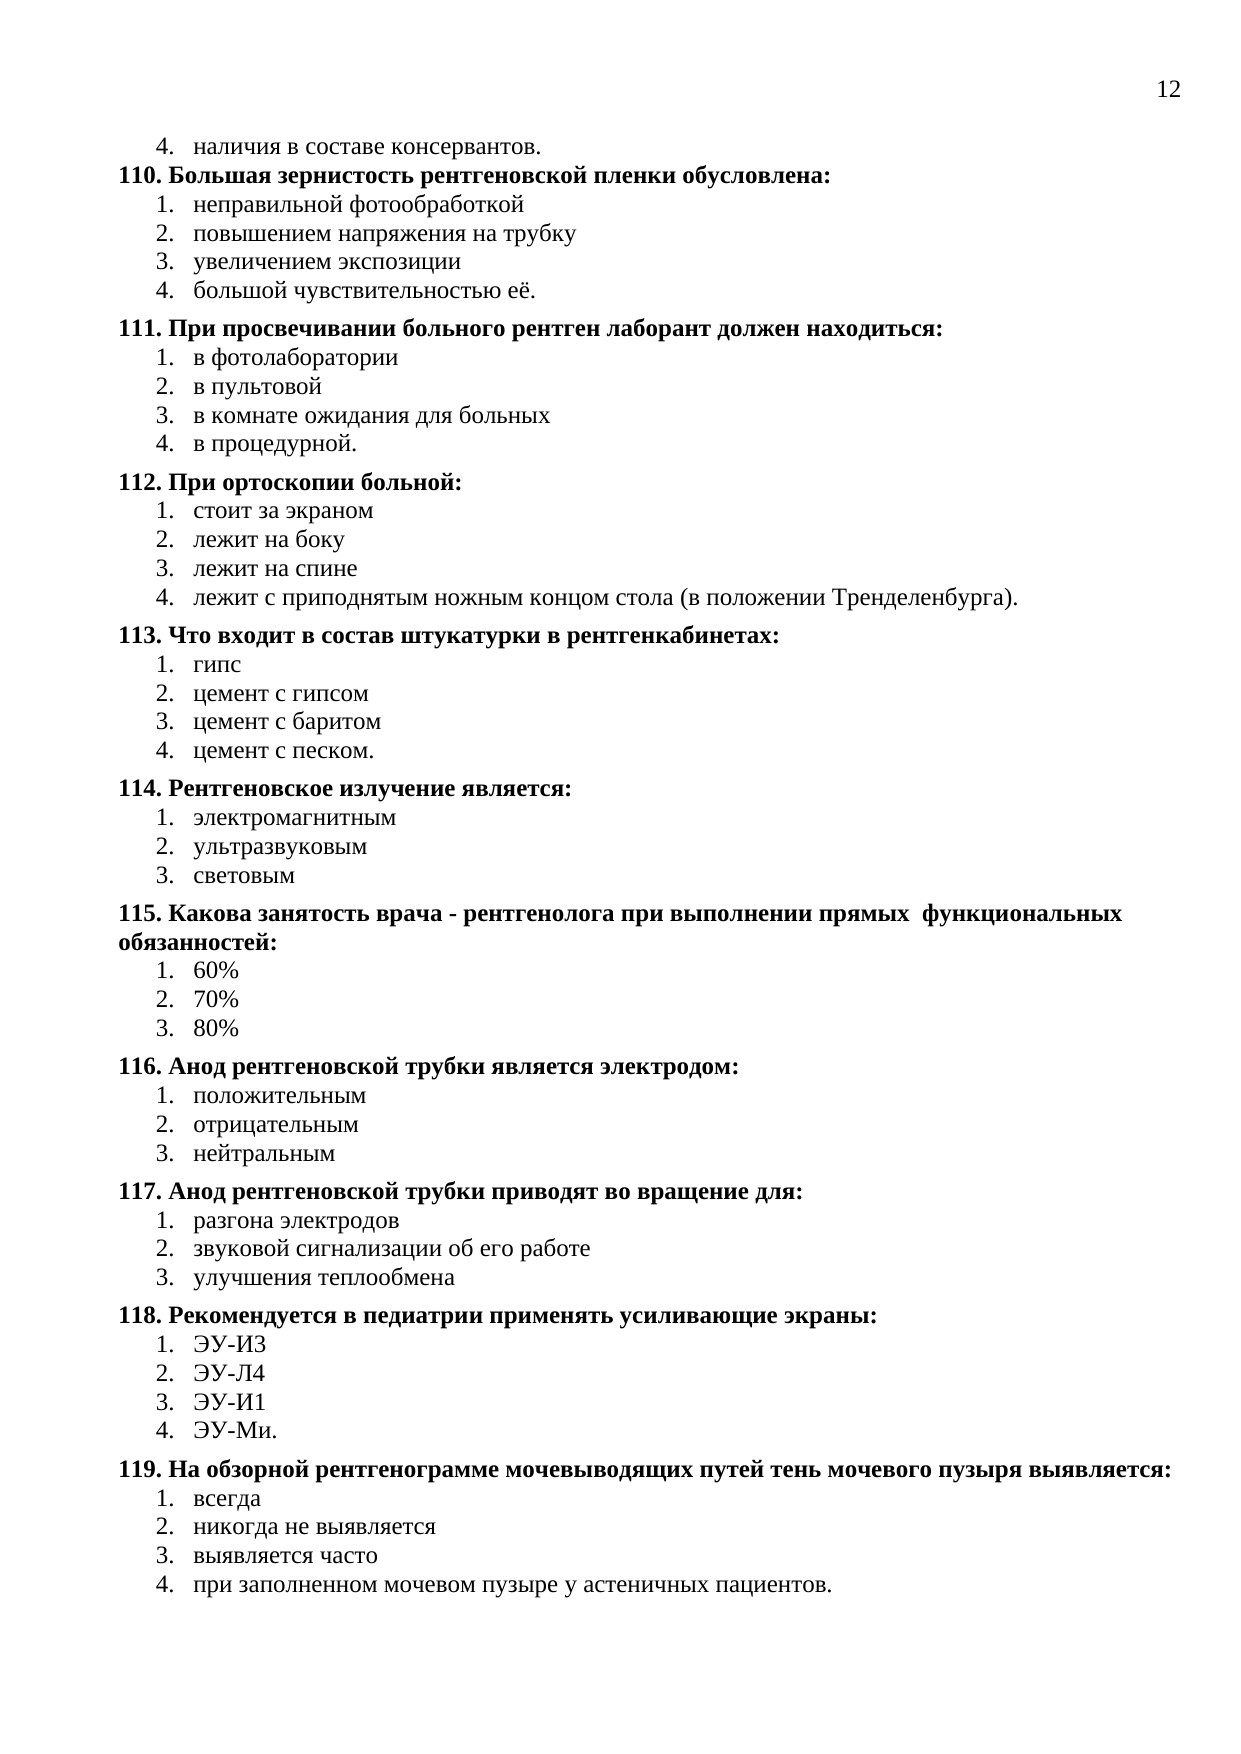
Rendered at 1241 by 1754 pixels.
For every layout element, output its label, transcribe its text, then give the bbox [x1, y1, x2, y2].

list электромагнитным [156, 802, 1181, 831]
list ЭУ-Ми. [156, 1416, 1181, 1444]
text 118. Рекомендуется в педиатрии применять усиливающие экраны: [118, 1301, 1181, 1329]
list лежит на спине [156, 553, 1181, 582]
list в комнате ожидания для больных [156, 400, 1181, 428]
list 70% [156, 984, 1181, 1013]
text 113. Что входит в состав штукатурки в рентгенкабинетах: [118, 620, 1181, 649]
text 117. Анод рентгеновской трубки приводят во вращение для: [118, 1176, 1181, 1205]
list цемент с песком. [156, 735, 1181, 764]
list ультразвуковым [156, 831, 1181, 860]
list в процедурной. [156, 428, 1181, 457]
list световым [156, 860, 1181, 888]
text 110. Большая зернистость рентгеновской пленки обусловлена: [118, 160, 1181, 189]
list стоит за экраном [156, 496, 1181, 524]
list положительным [156, 1080, 1181, 1109]
text 116. Анод рентгеновской трубки является электродом: [118, 1051, 1181, 1080]
list 80% [156, 1013, 1181, 1042]
list разгона электродов [156, 1205, 1181, 1233]
list ЭУ-Л4 [156, 1358, 1181, 1387]
list цемент с гипсом [156, 678, 1181, 706]
list никогда не выявляется [156, 1511, 1181, 1540]
list цемент с баритом [156, 706, 1181, 735]
list лежит с приподнятым ножным концом стола (в положении Тренделенбурга). [156, 582, 1181, 611]
list отрицательным [156, 1109, 1181, 1138]
list нейтральным [156, 1138, 1181, 1166]
list неправильной фотообработкой [156, 189, 1181, 218]
list увеличением экспозиции [156, 246, 1181, 275]
list ЭУ-И1 [156, 1387, 1181, 1416]
list в фотолаборатории [156, 342, 1181, 371]
list звуковой сигнализации об его работе [156, 1233, 1181, 1262]
text 115. Какова занятость врача - рентгенолога при выполнении прямых функциональных обязанностей: [118, 898, 1181, 956]
list в пультовой [156, 371, 1181, 400]
text 111. При просвечивании больного рентген лаборант должен находиться: [118, 313, 1181, 342]
list большой чувствительностью её. [156, 275, 1181, 304]
list всегда [156, 1483, 1181, 1511]
list наличия в составе консервантов. [156, 131, 1181, 160]
text 114. Рентгеновское излучение является: [118, 773, 1181, 802]
list гипс [156, 649, 1181, 678]
list лежит на боку [156, 524, 1181, 553]
list выявляется часто [156, 1540, 1181, 1569]
list повышением напряжения на трубку [156, 218, 1181, 246]
list 60% [156, 956, 1181, 984]
text 119. На обзорной рентгенограмме мочевыводящих путей тень мочевого пузыря выявляется: [118, 1454, 1181, 1483]
list ЭУ-И3 [156, 1329, 1181, 1358]
list при заполненном мочевом пузыре у астеничных пациентов. [156, 1569, 1181, 1598]
text 112. При ортоскопии больной: [118, 467, 1181, 496]
list улучшения теплообмена [156, 1262, 1181, 1291]
